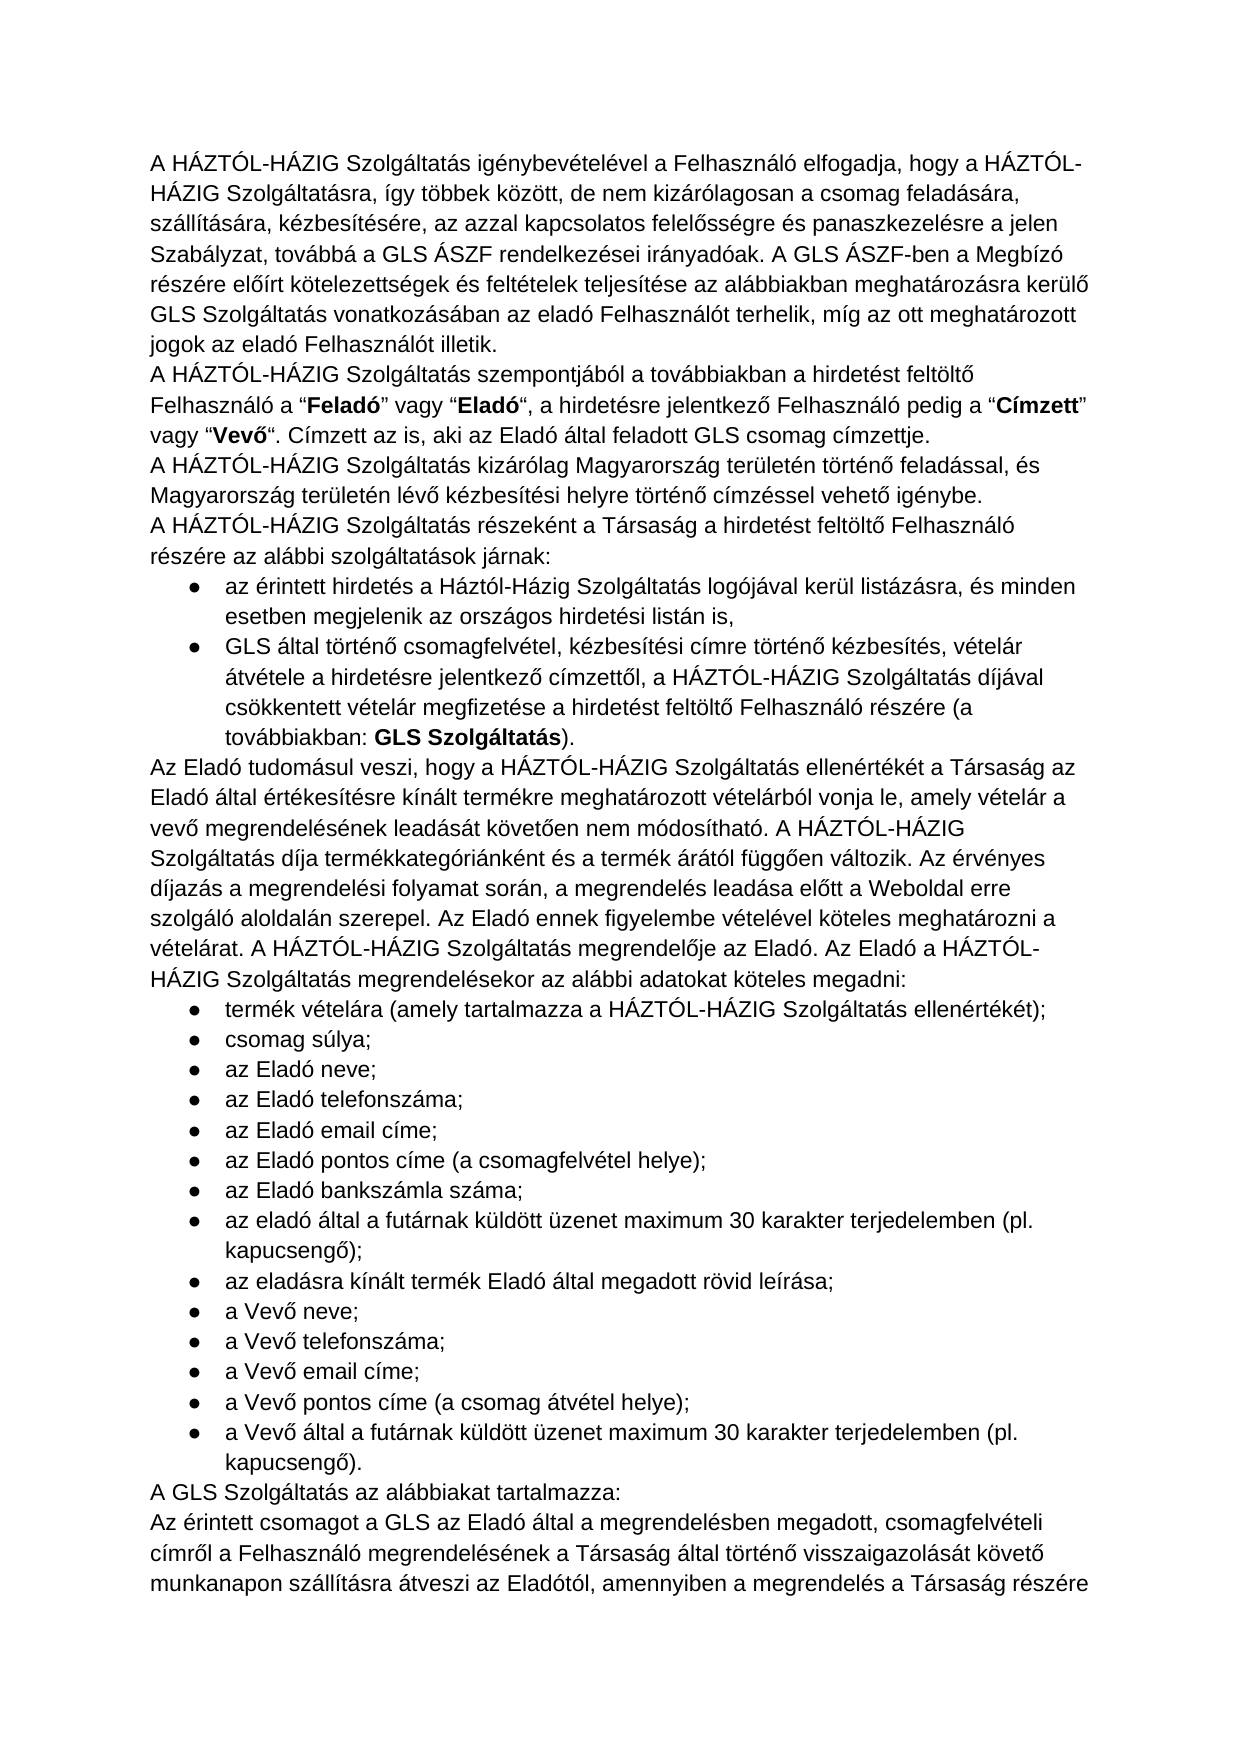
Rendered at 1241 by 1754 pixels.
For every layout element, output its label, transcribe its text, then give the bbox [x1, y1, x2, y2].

list az eladó által a futárnak küldött üzenet maximum 30 karakter terjedelemben (pl. kapucsengő); [187, 1207, 1090, 1264]
text A HÁZTÓL-HÁZIG Szolgáltatás igénybevételével a Felhasználó elfogadja, hogy a HÁZTÓL-HÁZIG Szolgáltatásra, így többek között, de nem kizárólagosan a csomag feladására, szállítására, kézbesítésére, az azzal kapcsolatos felelősségre és panaszkezelésre a jelen Szabályzat, továbbá a GLS ÁSZF rendelkezései irányadóak. A GLS ÁSZF-ben a Megbízó részére előírt kötelezettségek és feltételek teljesítése az alábbiakban meghatározásra kerülő GLS Szolgáltatás vonatkozásában az eladó Felhasználót terhelik, míg az ott meghatározott jogok az eladó Felhasználót illetik. [150, 150, 1090, 358]
list GLS által történő csomagfelvétel, kézbesítési címre történő kézbesítés, vételár átvétele a hirdetésre jelentkező címzettől, a HÁZTÓL-HÁZIG Szolgáltatás díjával csökkentett vételár megfizetése a hirdetést feltöltő Felhasználó részére (a továbbiakban: GLS Szolgáltatás). [187, 633, 1090, 750]
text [150, 1509, 1090, 1596]
list az Eladó email címe; [187, 1117, 1090, 1143]
text A GLS Szolgáltatás az alábbiakat tartalmazza: [150, 1479, 1090, 1506]
list a Vevő telefonszáma; [187, 1328, 1090, 1354]
list a Vevő pontos címe (a csomag átvétel helye); [187, 1388, 1090, 1415]
list a Vevő email címe; [187, 1358, 1090, 1385]
list az eladásra kínált termék Eladó által megadott rövid leírása; [187, 1268, 1090, 1294]
list az Eladó telefonszáma; [187, 1086, 1090, 1113]
list a Vevő neve; [187, 1298, 1090, 1324]
list az Eladó bankszámla száma; [187, 1177, 1090, 1203]
list csomag súlya; [187, 1026, 1090, 1052]
text A HÁZTÓL-HÁZIG Szolgáltatás kizárólag Magyarország területén történő feladással, és Magyarország területén lévő kézbesítési helyre történő címzéssel vehető igénybe. [150, 452, 1090, 509]
text Az Eladó tudomásul veszi, hogy a HÁZTÓL-HÁZIG Szolgáltatás ellenértékét a Társaság az Eladó által értékesítésre kínált termékre meghatározott vételárból vonja le, amely vételár a vevő megrendelésének leadását követően nem módosítható. A HÁZTÓL-HÁZIG Szolgáltatás díja termékkategóriánként és a termék árától függően változik. Az érvényes díjazás a megrendelési folyamat során, a megrendelés leadása előtt a Weboldal erre szolgáló aloldalán szerepel. Az Eladó ennek figyelembe vételével köteles meghatározni a vételárat. A HÁZTÓL-HÁZIG Szolgáltatás megrendelője az Eladó. Az Eladó a HÁZTÓL-HÁZIG Szolgáltatás megrendelésekor az alábbi adatokat köteles megadni: [150, 754, 1090, 992]
list az érintett hirdetés a Háztól-Házig Szolgáltatás logójával kerül listázásra, és minden esetben megjelenik az országos hirdetési listán is, [187, 573, 1090, 629]
text A HÁZTÓL-HÁZIG Szolgáltatás részeként a Társaság a hirdetést feltöltő Felhasználó részére az alábbi szolgáltatások járnak: [150, 512, 1090, 569]
list a Vevő által a futárnak küldött üzenet maximum 30 karakter terjedelemben (pl. kapucsengő). [187, 1419, 1090, 1475]
list az Eladó pontos címe (a csomagfelvétel helye); [187, 1147, 1090, 1173]
list termék vételára (amely tartalmazza a HÁZTÓL-HÁZIG Szolgáltatás ellenértékét); [187, 996, 1090, 1022]
list az Eladó neve; [187, 1056, 1090, 1083]
text A HÁZTÓL-HÁZIG Szolgáltatás szempontjából a továbbiakban a hirdetést feltöltő Felhasználó a “Feladó” vagy “Eladó“, a hirdetésre jelentkező Felhasználó pedig a “Címzett” vagy “Vevő“. Címzett az is, aki az Eladó által feladott GLS csomag címzettje. [150, 361, 1090, 448]
